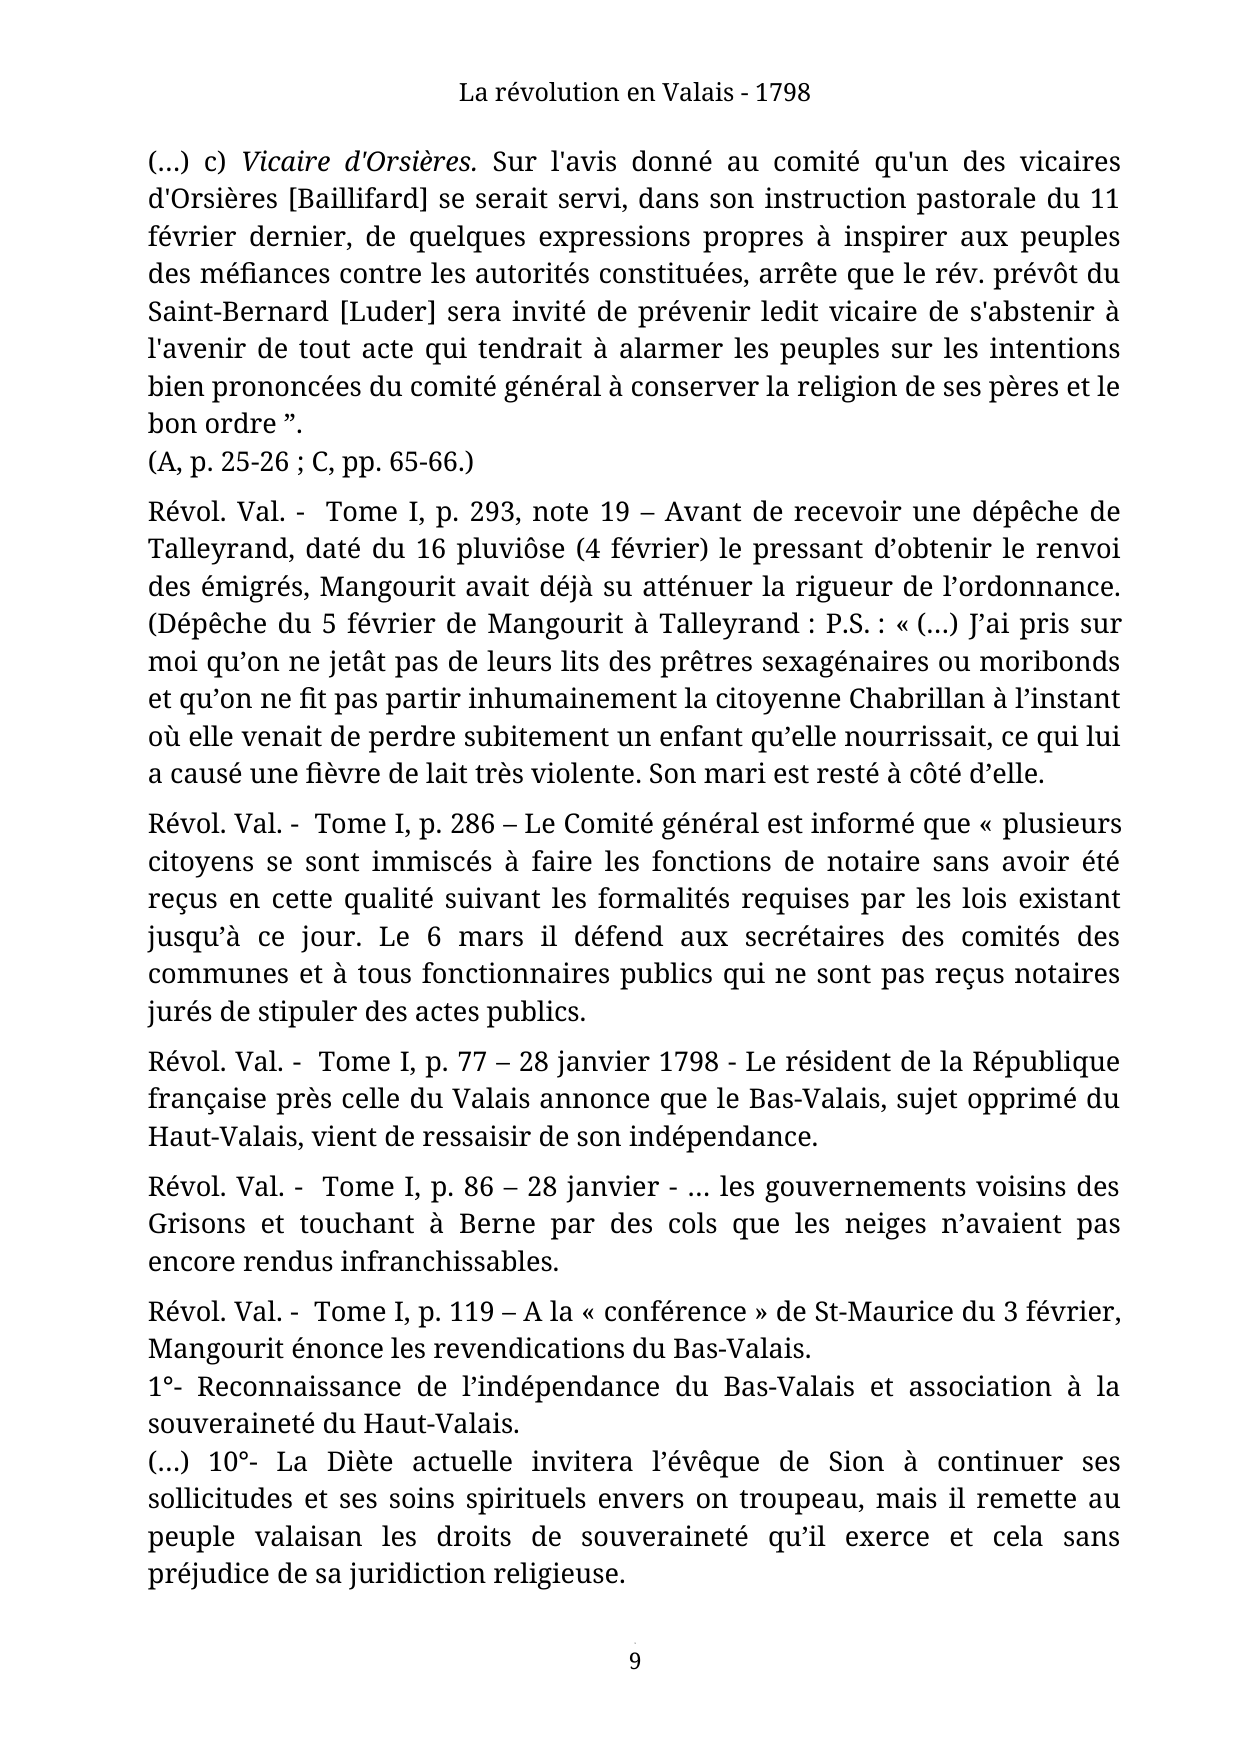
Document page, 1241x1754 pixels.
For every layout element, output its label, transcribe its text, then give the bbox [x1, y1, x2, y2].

text Révol. Val. - Tome I, p. 77 – 28 janvier 1798 - Le résident de la République française près celle du Valais annonce que le Bas-Valais, sujet opprimé du Haut-Valais, vient de ressaisir de son indépendance. [148, 1042, 1122, 1154]
text Révol. Val. - Tome I, p. 119 – A la « conférence » de St-Maurice du 3 février, Mangourit énonce les revendications du Bas-Valais. [148, 1292, 1122, 1367]
text (…) c) Vicaire d'Orsières. Sur l'avis donné au comité qu'un des vicaires d'Orsières [Baillifard] se serait servi, dans son instruction pastorale du 11 février dernier, de quelques expressions propres à inspirer aux peuples des méfiances contre les autorités constituées, arrête que le rév. prévôt du Saint-Bernard [Luder] sera invité de prévenir ledit vicaire de s'abstenir à l'avenir de tout acte qui tendrait à alarmer les peuples sur les intentions bien prononcées du comité général à conserver la religion de ses pères et le bon ordre ”. [148, 142, 1122, 442]
text Révol. Val. - Tome I, p. 286 – Le Comité général est informé que « plusieurs citoyens se sont immiscés à faire les fonctions de notaire sans avoir été reçus en cette qualité suivant les formalités requises par les lois existant jusqu’à ce jour. Le 6 mars il défend aux secrétaires des comités des communes et à tous fonctionnaires publics qui ne sont pas reçus notaires jurés de stipuler des actes publics. [148, 804, 1122, 1029]
text Révol. Val. - Tome I, p. 293, note 19 – Avant de recevoir une dépêche de Talleyrand, daté du 16 pluviôse (4 février) le pressant d’obtenir le renvoi des émigrés, Mangourit avait déjà su atténuer la rigueur de l’ordonnance. (Dépêche du 5 février de Mangourit à Talleyrand : P.S. : « (…) J’ai pris sur moi qu’on ne jetât pas de leurs lits des prêtres sexagénaires ou moribonds et qu’on ne fit pas partir inhumainement la citoyenne Chabrillan à l’instant où elle venait de perdre subitement un enfant qu’elle nourrissait, ce qui lui a causé une fièvre de lait très violente. Son mari est resté à côté d’elle. [148, 492, 1122, 792]
text (…) 10°- La Diète actuelle invitera l’évêque de Sion à continuer ses sollicitudes et ses soins spirituels envers on troupeau, mais il remette au peuple valaisan les droits de souveraineté qu’il exerce et cela sans préjudice de sa juridiction religieuse. [148, 1442, 1122, 1592]
text Révol. Val. - Tome I, p. 86 – 28 janvier - … les gouvernements voisins des Grisons et touchant à Berne par des cols que les neiges n’avaient pas encore rendus infranchissables. [148, 1167, 1122, 1279]
text (A, p. 25-26 ; C, pp. 65-66.) [148, 442, 1122, 479]
text 1°- Reconnaissance de l’indépendance du Bas-Valais et association à la souveraineté du Haut-Valais. [148, 1367, 1122, 1442]
